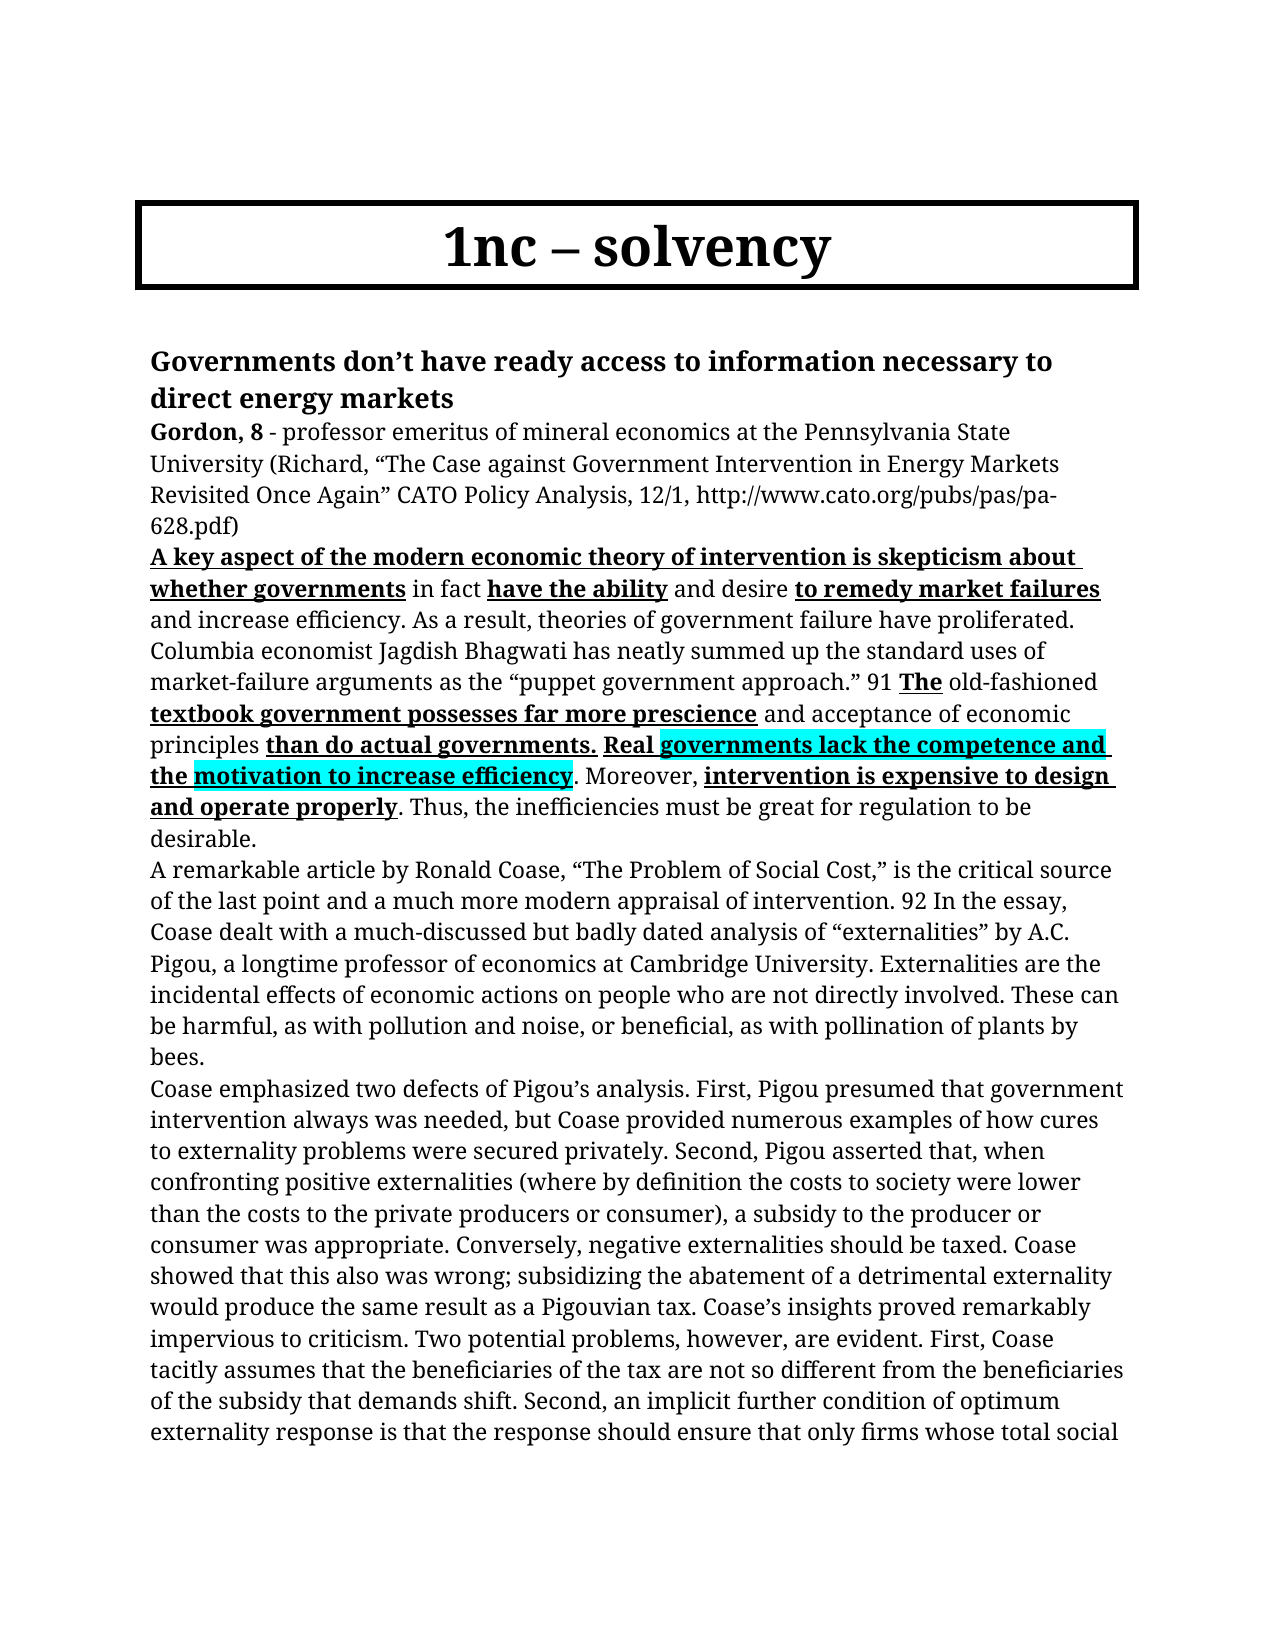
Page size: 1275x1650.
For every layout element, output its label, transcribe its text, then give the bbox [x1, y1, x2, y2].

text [150, 1072, 1125, 1447]
subtitle Governments don’t have ready access to information necessary to direct energy markets [150, 342, 1125, 416]
text A key aspect of the modern economic theory of intervention is skepticism about whether governments in fact have the ability and desire to remedy market failures and increase efficiency. As a result, theories of government failure have proliferated. Columbia economist Jagdish Bhagwati has neatly summed up the standard uses of market-failure arguments as the “puppet government approach.” 91 The old-fashioned textbook government possesses far more prescience and acceptance of economic principles than do actual governments. Real governments lack the competence and the motivation to increase efficiency. Moreover, intervention is expensive to design and operate properly. Thus, the inefficiencies must be great for regulation to be desirable. [150, 541, 1125, 854]
text Gordon, 8 - professor emeritus of mineral economics at the Pennsylvania State University (Richard, “The Case against Government Intervention in Energy Markets Revisited Once Again” CATO Policy Analysis, 12/1, http://www.cato.org/pubs/pas/pa-628.pdf) [150, 416, 1125, 541]
text A remarkable article by Ronald Coase, “The Problem of Social Cost,” is the critical source of the last point and a much more modern appraisal of intervention. 92 In the essay, Coase dealt with a much-discussed but badly dated analysis of “externalities” by A.C. Pigou, a longtime professor of economics at Cambridge University. Externalities are the incidental effects of economic actions on people who are not directly involved. These can be harmful, as with pollution and noise, or beneficial, as with pollination of plants by bees. [150, 854, 1125, 1072]
subtitle 1nc – solvency [142, 206, 1133, 284]
